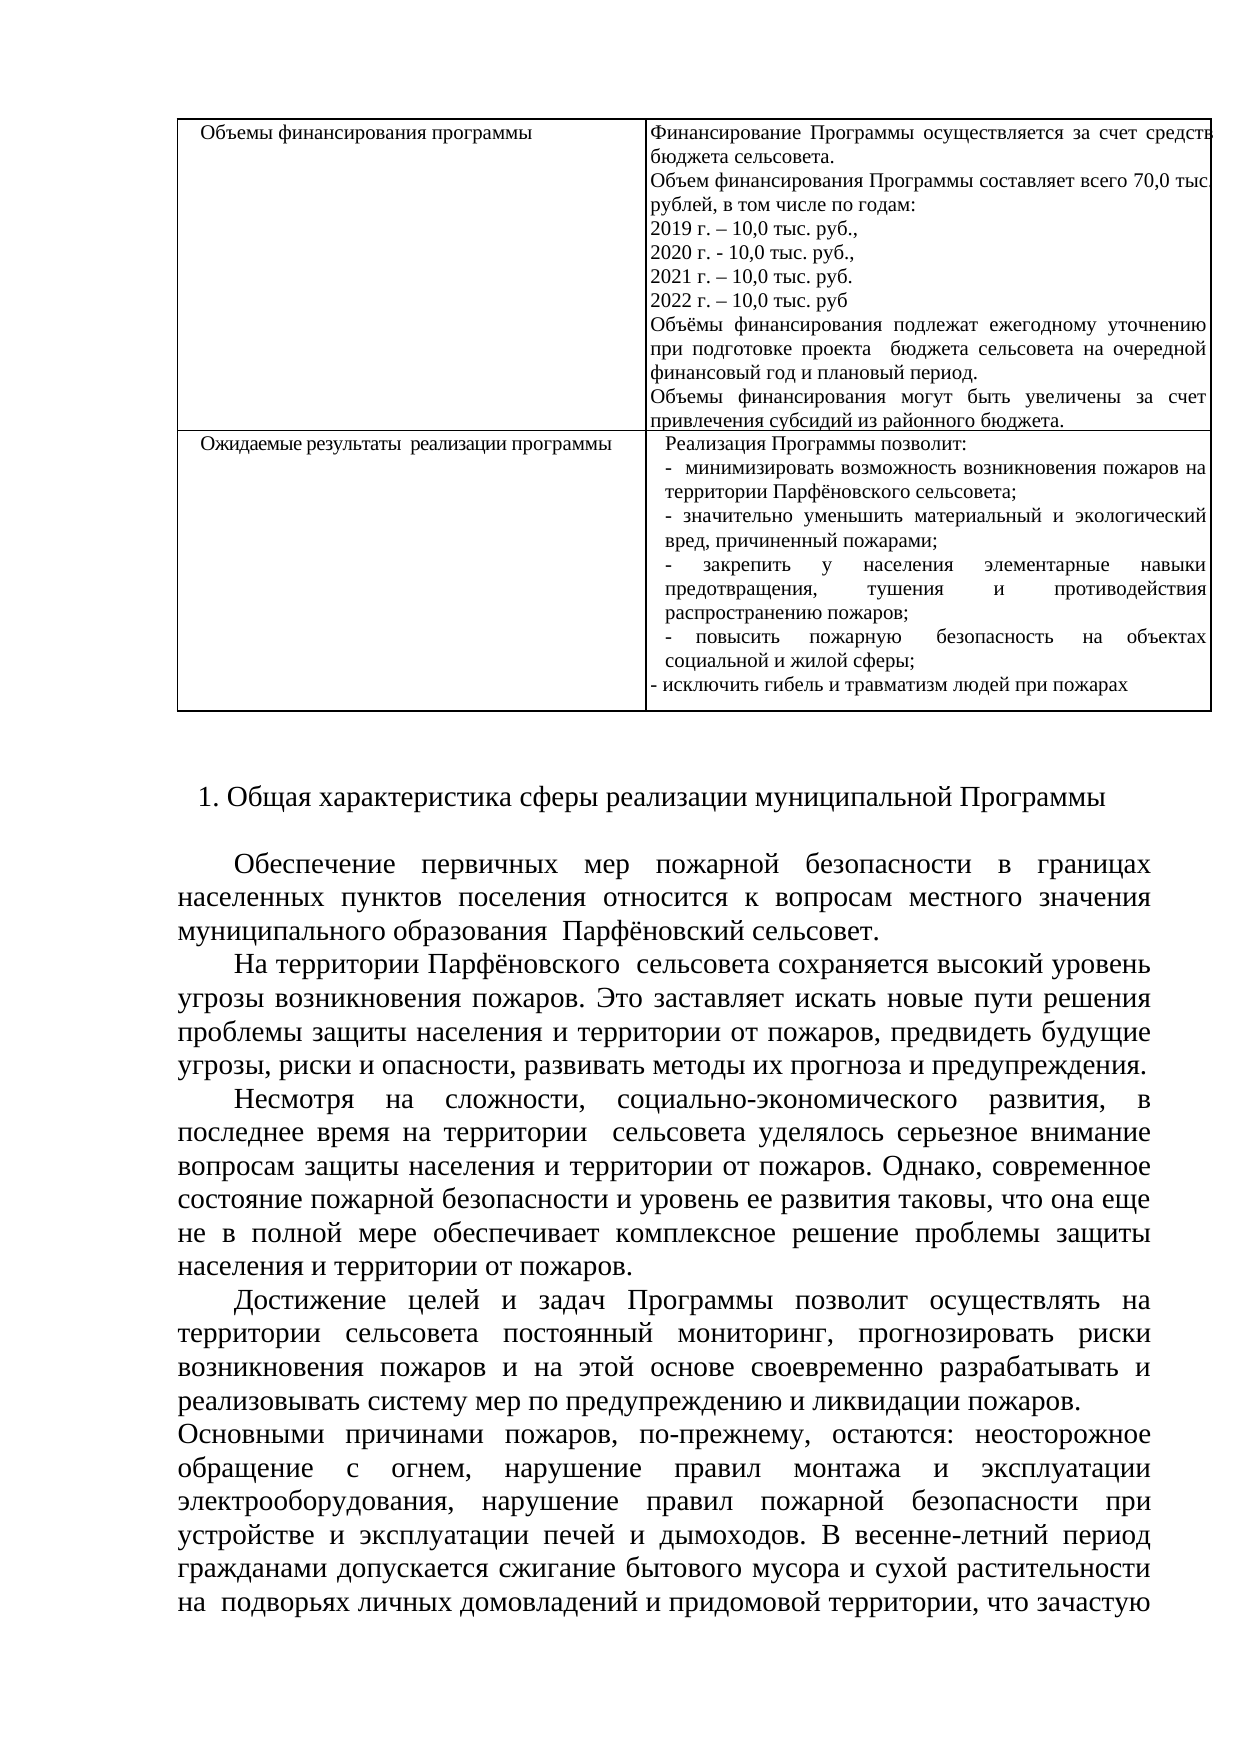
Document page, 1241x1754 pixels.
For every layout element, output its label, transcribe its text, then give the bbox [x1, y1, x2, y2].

table_cell Объемы финансирования программы [178, 120, 645, 430]
table_cell Финансирование Программы осуществляется за счет средств бюджета сельсовета. Объем финансирования Программы составляет всего 70,0 тыс. рублей, в том числе по годам: 2019 г. – 10,0 тыс. руб., 2020 г. - 10,0 тыс. руб., 2021 г. – 10,0 тыс. руб. 2022 г. – 10,0 тыс. руб Объёмы финансирования подлежат ежегодному уточнению при подготовке проекта бюджета сельсовета на очередной финансовый год и плановый период. Объемы финансирования могут быть увеличены за счет привлечения субсидий из районного бюджета. [647, 120, 1210, 430]
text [177, 1416, 1152, 1617]
text Достижение целей и задач Программы позволит осуществлять на территории сельсовета постоянный мониторинг, прогнозировать риски возникновения пожаров и на этой основе своевременно разрабатывать и реализовывать систему мер по предупреждению и ликвидации пожаров. [177, 1282, 1152, 1416]
text 1. Общая характеристика сферы реализации муниципальной Программы [177, 779, 1152, 812]
text Несмотря на сложности, социально-экономического развития, в последнее время на территории сельсовета уделялось серьезное внимание вопросам защиты населения и территории от пожаров. Однако, современное состояние пожарной безопасности и уровень ее развития таковы, что она еще не в полной мере обеспечивает комплексное решение проблемы защиты населения и территории от пожаров. [177, 1081, 1152, 1282]
text Обеспечение первичных мер пожарной безопасности в границах населенных пунктов поселения относится к вопросам местного значения муниципального образования Парфёновский сельсовет. [177, 846, 1152, 947]
text На территории Парфёновского сельсовета сохраняется высокий уровень угрозы возникновения пожаров. Это заставляет искать новые пути решения проблемы защиты населения и территории от пожаров, предвидеть будущие угрозы, риски и опасности, развивать методы их прогноза и предупреждения. [177, 947, 1152, 1081]
table_cell Реализация Программы позволит: - минимизировать возможность возникновения пожаров на территории Парфёновского сельсовета; - значительно уменьшить материальный и экологический вред, причиненный пожарами; - закрепить у населения элементарные навыки предотвращения, тушения и противодействия распространению пожаров; - повысить пожарную безопасность на объектах социальной и жилой сферы; - исключить гибель и травматизм людей при пожарах [647, 431, 1210, 710]
table_cell Ожидаемые результаты реализации программы [178, 431, 645, 710]
